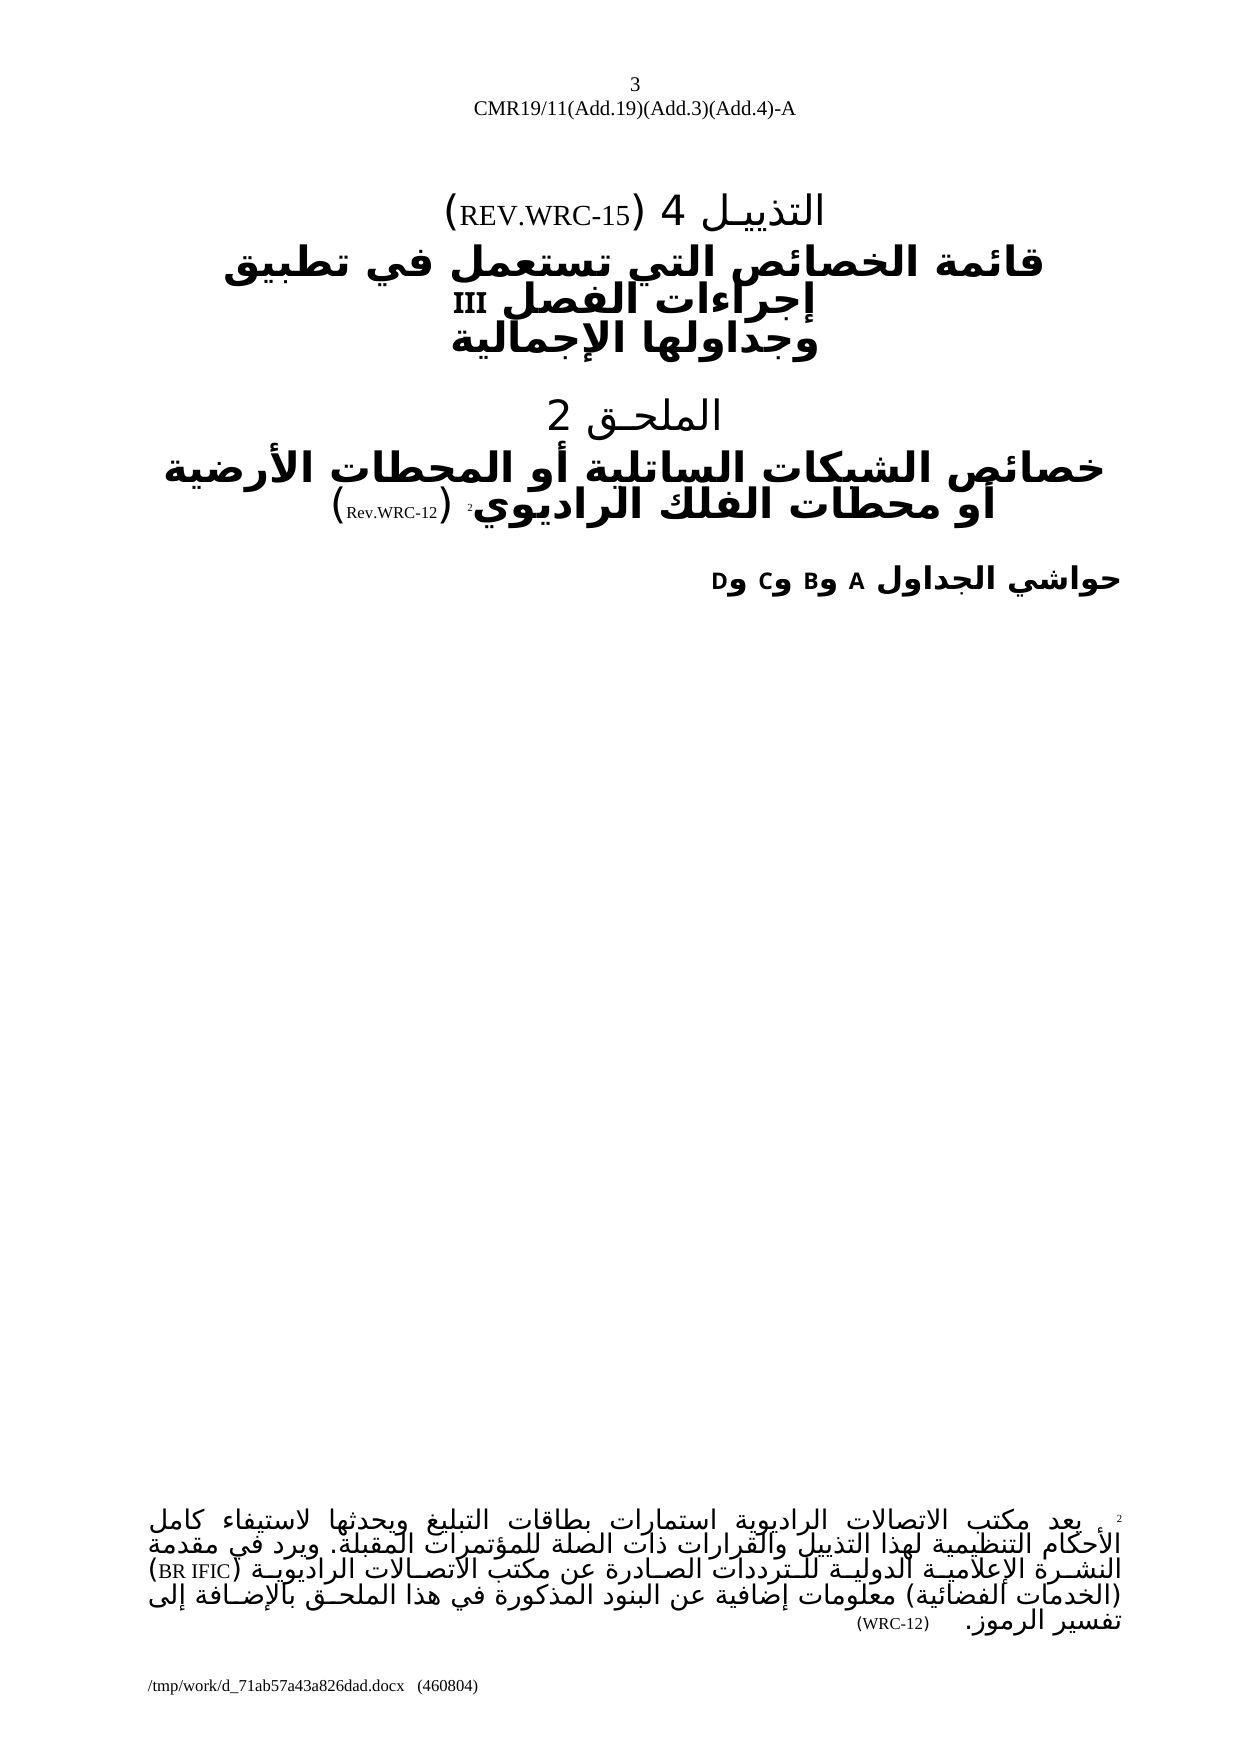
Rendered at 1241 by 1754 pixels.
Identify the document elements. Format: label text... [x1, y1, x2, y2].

text التذييـل 4 (REV.WRC-15) [148, 195, 1122, 233]
title قائمة الخصائص التي تستعمل في تطبيق إجراءات الفصل III وجداولها الإجمالية [148, 246, 1122, 362]
text الملحـق 2 [607, 400, 1122, 439]
subtitle حواشي الجداول A وB وC وD [148, 566, 1122, 595]
text الملحـق 2 [148, 400, 665, 439]
title خصائص الشبكات الساتلية أو المحطات الأرضية أو محطات الفلك الراديوي2 (Rev.WRC-12) [148, 451, 1122, 529]
